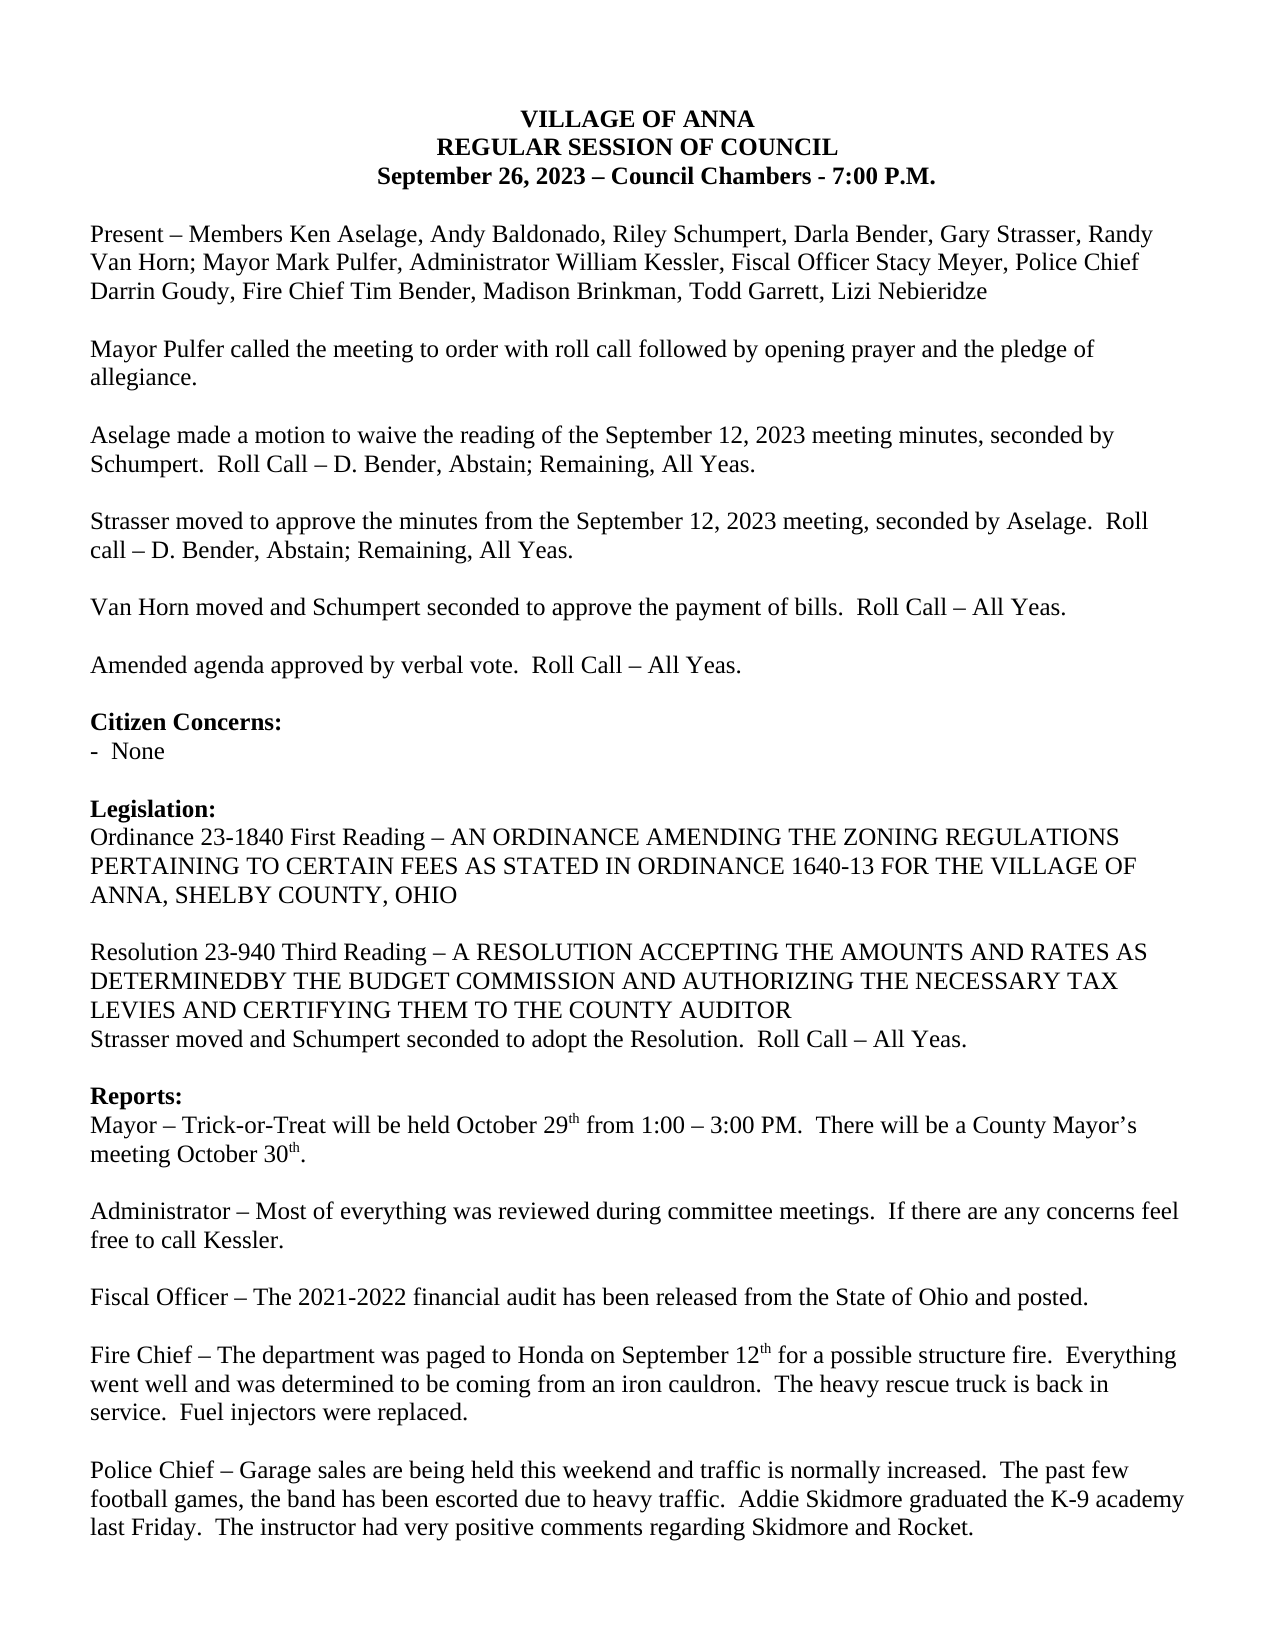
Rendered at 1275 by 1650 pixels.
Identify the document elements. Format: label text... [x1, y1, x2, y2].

text Amended agenda approved by verbal vote. Roll Call – All Yeas. [90, 650, 1185, 679]
text Citizen Concerns: [90, 707, 1185, 736]
text Van Horn moved and Schumpert seconded to approve the payment of bills. Roll Call – All Yeas. [90, 592, 1185, 621]
text Aselage made a motion to waive the reading of the September 12, 2023 meeting minutes, seconded by Schumpert. Roll Call – D. Bender, Abstain; Remaining, All Yeas. [90, 420, 1185, 477]
text Ordinance 23-1840 First Reading – AN ORDINANCE AMENDING THE ZONING REGULATIONS PERTAINING TO CERTAIN FEES AS STATED IN ORDINANCE 1640-13 FOR THE VILLAGE OF ANNA, SHELBY COUNTY, OHIO [90, 822, 1185, 909]
text Resolution 23-940 Third Reading – A RESOLUTION ACCEPTING THE AMOUNTS AND RATES AS DETERMINEDBY THE BUDGET COMMISSION AND AUTHORIZING THE NECESSARY TAX LEVIES AND CERTIFYING THEM TO THE COUNTY AUDITOR [90, 937, 1185, 1024]
text Legislation: [90, 794, 1185, 822]
text Mayor Pulfer called the meeting to order with roll call followed by opening prayer and the pledge of allegiance. [90, 334, 1185, 391]
text - None [90, 736, 1185, 765]
text Reports: [90, 1081, 1185, 1110]
text Mayor – Trick-or-Treat will be held October 29th from 1:00 – 3:00 PM. There will be a County Mayor’s meeting October 30th. [90, 1110, 1185, 1167]
text Present – Members Ken Aselage, Andy Baldonado, Riley Schumpert, Darla Bender, Gary Strasser, Randy Van Horn; Mayor Mark Pulfer, Administrator William Kessler, Fiscal Officer Stacy Meyer, Police Chief Darrin Goudy, Fire Chief Tim Bender, Madison Brinkman, Todd Garrett, Lizi Nebieridze [90, 219, 1185, 305]
text Strasser moved to approve the minutes from the September 12, 2023 meeting, seconded by Aselage. Roll call – D. Bender, Abstain; Remaining, All Yeas. [90, 506, 1185, 564]
text Police Chief – Garage sales are being held this weekend and traffic is normally increased. The past few football games, the band has been escorted due to heavy traffic. Addie Skidmore graduated the K-9 academy last Friday. The instructor had very positive comments regarding Skidmore and Rocket. [90, 1455, 1185, 1541]
text Strasser moved and Schumpert seconded to adopt the Resolution. Roll Call – All Yeas. [90, 1024, 1185, 1052]
text Fiscal Officer – The 2021-2022 financial audit has been released from the State of Ohio and posted. [90, 1282, 1185, 1311]
text Fire Chief – The department was paged to Honda on September 12th for a possible structure fire. Everything went well and was determined to be coming from an iron cauldron. The heavy rescue truck is back in service. Fuel injectors were replaced. [90, 1340, 1185, 1426]
text Administrator – Most of everything was reviewed during committee meetings. If there are any concerns feel free to call Kessler. [90, 1196, 1185, 1254]
